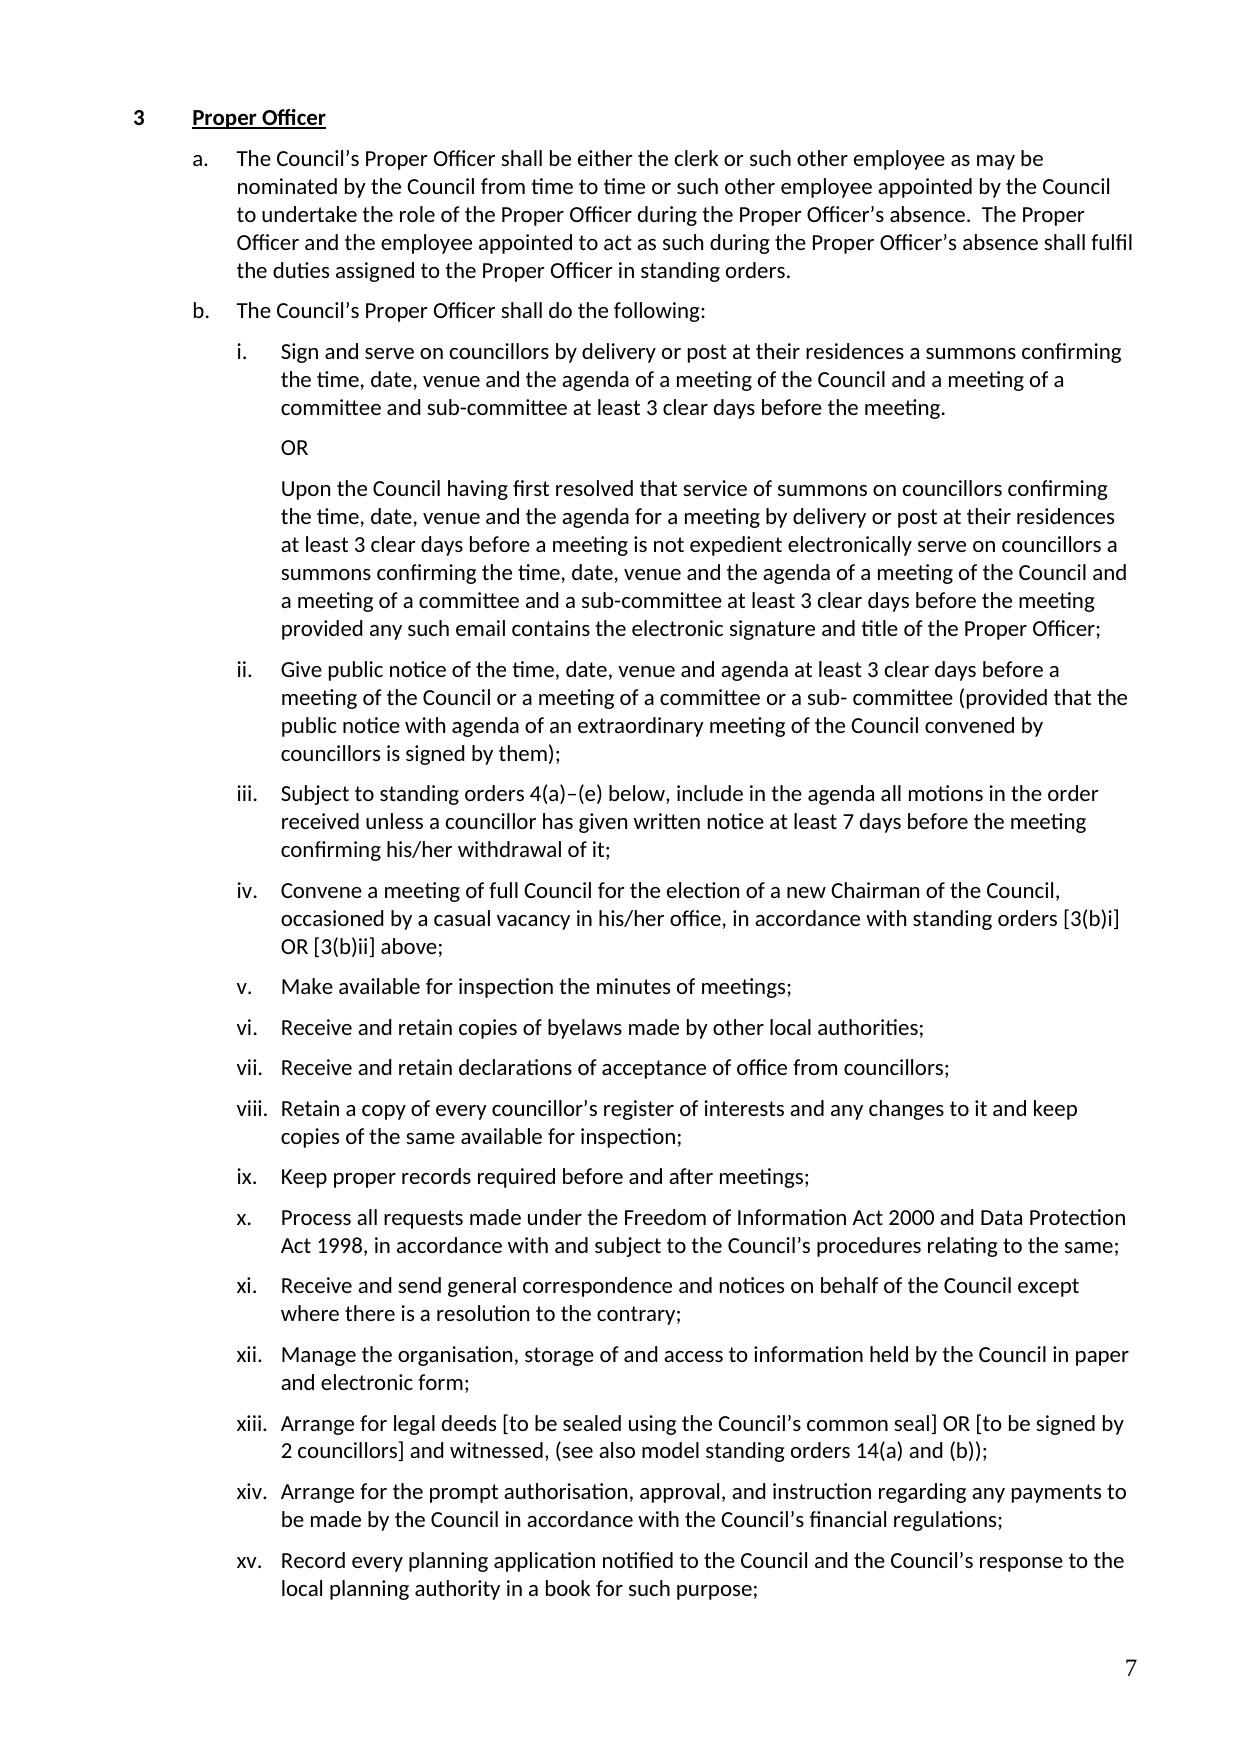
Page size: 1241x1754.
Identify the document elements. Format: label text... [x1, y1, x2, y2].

list Manage the organisation, storage of and access to information held by the Council in paper and electronic form; [236, 1340, 1137, 1396]
list Subject to standing orders 4(a)–(e) below, include in the agenda all motions in the order received unless a councillor has given written notice at least 7 days before the meeting confirming his/her withdrawal of it; [236, 779, 1137, 863]
list Proper Officer [133, 103, 1137, 131]
list Sign and serve on councillors by delivery or post at their residences a summons confirming the time, date, venue and the agenda of a meeting of the Council and a meeting of a committee and sub-committee at least 3 clear days before the meeting. [236, 337, 1137, 421]
list Make available for inspection the minutes of meetings; [236, 972, 1137, 1000]
text Upon the Council having first resolved that service of summons on councillors confirming the time, date, venue and the agenda for a meeting by delivery or post at their residences at least 3 clear days before a meeting is not expedient electronically serve on councillors a summons confirming the time, date, venue and the agenda of a meeting of the Council and a meeting of a committee and a sub-committee at least 3 clear days before the meeting provided any such email contains the electronic signature and title of the Proper Officer; [281, 474, 1137, 642]
list Arrange for the prompt authorisation, approval, and instruction regarding any payments to be made by the Council in accordance with the Council’s financial regulations; [236, 1477, 1137, 1533]
list The Council’s Proper Officer shall do the following: [192, 296, 1137, 324]
list Give public notice of the time, date, venue and agenda at least 3 clear days before a meeting of the Council or a meeting of a committee or a sub- committee (provided that the public notice with agenda of an extraordinary meeting of the Council convened by councillors is signed by them); [236, 655, 1137, 767]
list Receive and send general correspondence and notices on behalf of the Council except where there is a resolution to the contrary; [236, 1272, 1137, 1328]
list Record every planning application notified to the Council and the Council’s response to the local planning authority in a book for such purpose; [236, 1546, 1137, 1602]
list Receive and retain copies of byelaws made by other local authorities; [236, 1013, 1137, 1041]
list Retain a copy of every councillor’s register of interests and any changes to it and keep copies of the same available for inspection; [236, 1094, 1137, 1150]
list The Council’s Proper Officer shall be either the clerk or such other employee as may be nominated by the Council from time to time or such other employee appointed by the Council to undertake the role of the Proper Officer during the Proper Officer’s absence. The Proper Officer and the employee appointed to act as such during the Proper Officer’s absence shall fulfil the duties assigned to the Proper Officer in standing orders. [192, 144, 1137, 284]
list Process all requests made under the Freedom of Information Act 2000 and Data Protection Act 1998, in accordance with and subject to the Council’s procedures relating to the same; [236, 1203, 1137, 1259]
list Receive and retain declarations of acceptance of office from councillors; [236, 1053, 1137, 1081]
list Keep proper records required before and after meetings; [236, 1162, 1137, 1191]
list Convene a meeting of full Council for the election of a new Chairman of the Council, occasioned by a casual vacancy in his/her office, in accordance with standing orders [3(b)i] OR [3(b)ii] above; [236, 876, 1137, 960]
text OR [281, 433, 1137, 462]
list Arrange for legal deeds [to be sealed using the Council’s common seal] OR [to be signed by 2 councillors] and witnessed, (see also model standing orders 14(a) and (b)); [236, 1409, 1137, 1465]
